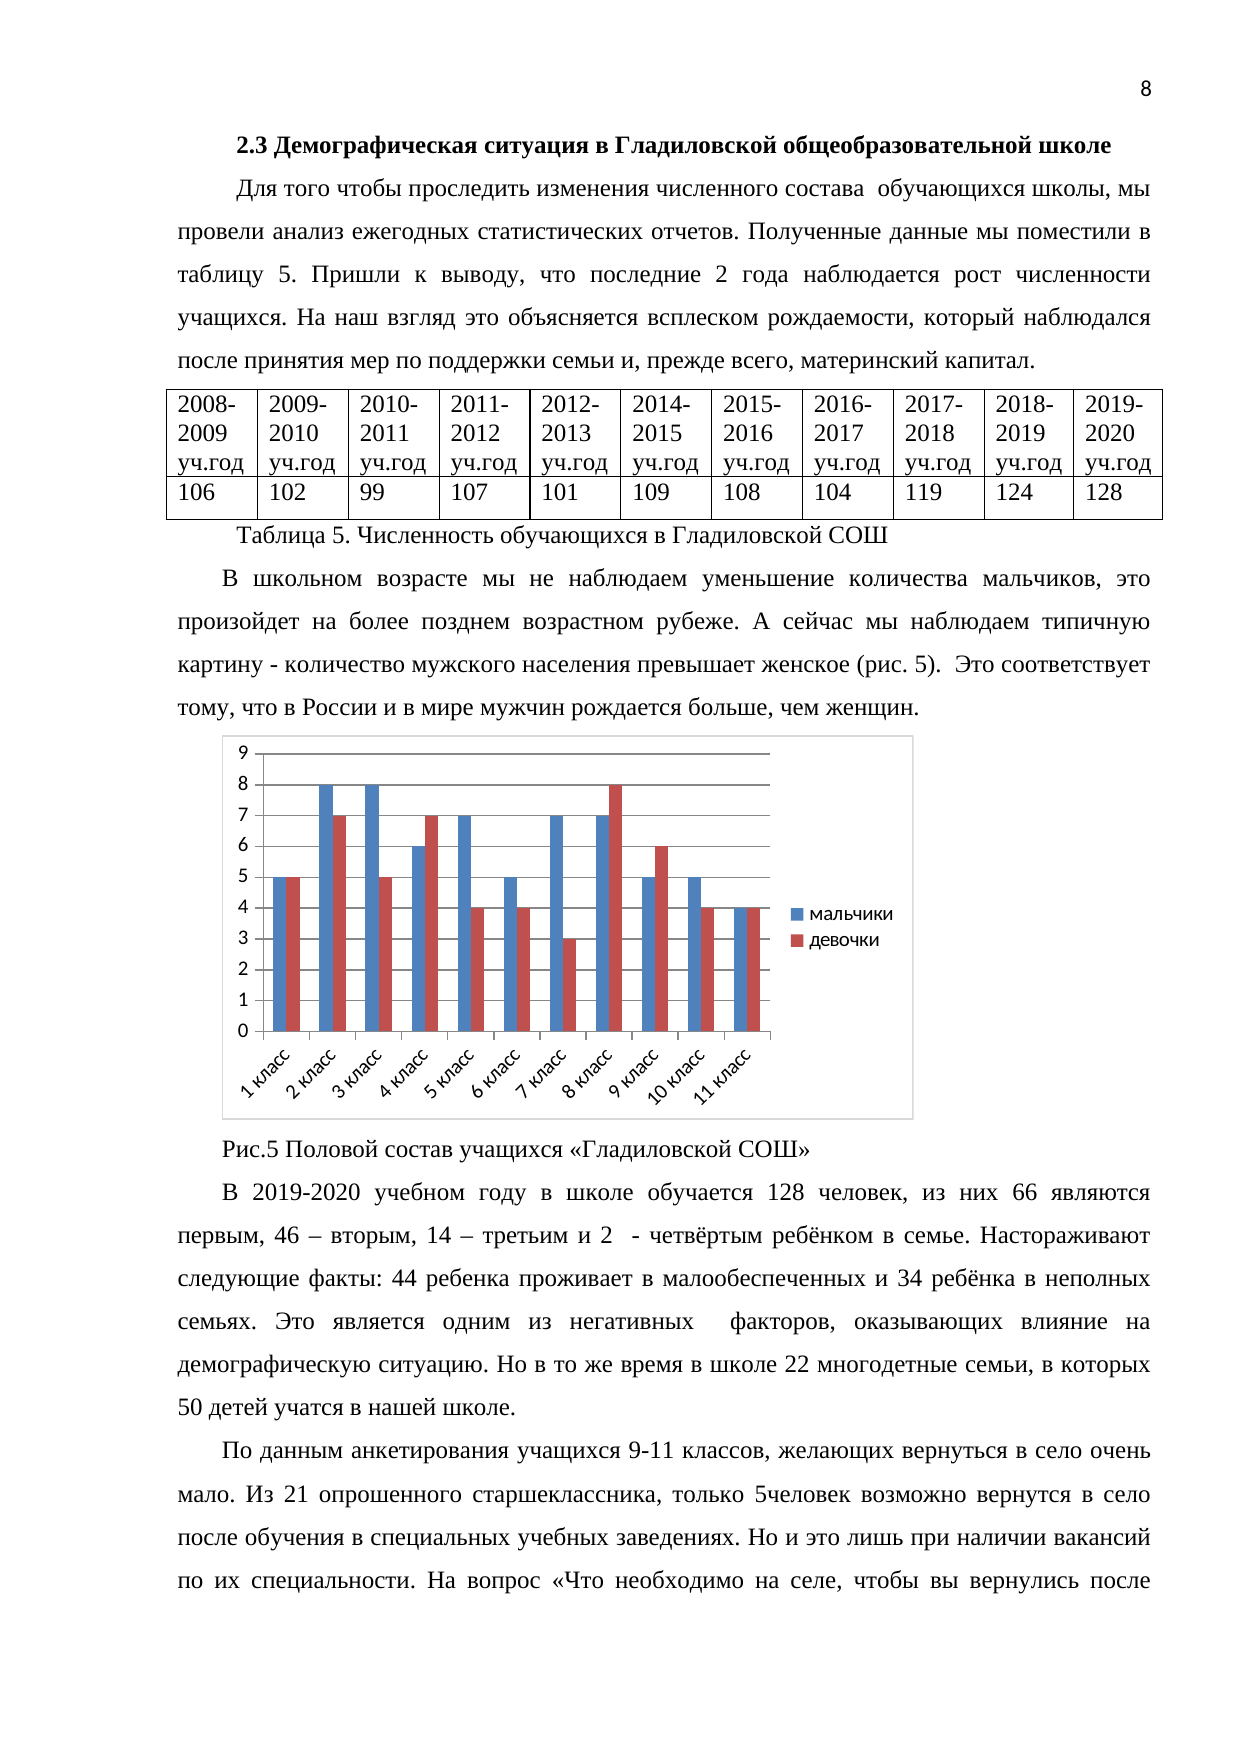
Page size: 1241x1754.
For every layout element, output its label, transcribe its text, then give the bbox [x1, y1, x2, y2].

table_cell 101 [531, 477, 620, 519]
text Для того чтобы проследить изменения численного состава обучающихся школы, мы провели анализ ежегодных статистических отчетов. Полученные данные мы поместили в таблицу 5. Пришли к выводу, что последние 2 года наблюдается рост численности учащихся. На наш взгляд это объясняется всплеском рождаемости, который наблюдался после принятия мер по поддержки семьи и, прежде всего, материнский капитал. [177, 173, 1152, 374]
table_header 2009-2010 уч.год [258, 390, 348, 476]
table_cell 102 [258, 477, 348, 519]
table_cell 108 [712, 477, 802, 519]
table_cell 107 [440, 477, 529, 519]
table_header 2010-2011 уч.год [349, 390, 439, 476]
table_header 2019-2020 уч.год [1074, 390, 1162, 476]
text В 2019-2020 учебном году в школе обучается 128 человек, из них 66 являются первым, 46 – вторым, 14 – третьим и 2 - четвёртым ребёнком в семье. Настораживают следующие факты: 44 ребенка проживает в малообеспеченных и 34 ребёнка в неполных семьях. Это является одним из негативных факторов, оказывающих влияние на демографическую ситуацию. Но в то же время в школе 22 многодетные семьи, в которых 50 детей учатся в нашей школе. [177, 1177, 1152, 1421]
table_cell 128 [1074, 477, 1162, 519]
table_cell 106 [167, 477, 257, 519]
table_header 2017-2018 уч.год [894, 390, 984, 476]
text В школьном возрасте мы не наблюдаем уменьшение количества мальчиков, это произойдет на более позднем возрастном рубеже. А сейчас мы наблюдаем типичную картину - количество мужского населения превышает женское (рис. 5). Это соответствует тому, что в России и в мире мужчин рождается больше, чем женщин. [177, 563, 1152, 721]
table_header 2012-2013 уч.год [531, 390, 620, 476]
table_header 2011-2012 уч.год [440, 390, 529, 476]
table_cell 99 [349, 477, 439, 519]
table_header 2014-2015 уч.год [621, 390, 711, 476]
text Рис.5 Половой состав учащихся «Гладиловской СОШ» [177, 1134, 1152, 1162]
table_header 2016-2017 уч.год [803, 390, 893, 476]
table_cell 119 [894, 477, 984, 519]
table_header 2008-2009 уч.год [167, 390, 257, 476]
list Демографическая ситуация в Гладиловской общеобразовательной школе [236, 130, 1152, 158]
table_cell 109 [621, 477, 711, 519]
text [177, 1436, 1152, 1594]
table_cell 124 [985, 477, 1073, 519]
table_header 2018-2019 уч.год [985, 390, 1073, 476]
table_header 2015-2016 уч.год [712, 390, 802, 476]
text Таблица 5. Численность обучающихся в Гладиловской СОШ [177, 520, 1152, 548]
table_cell 104 [803, 477, 893, 519]
